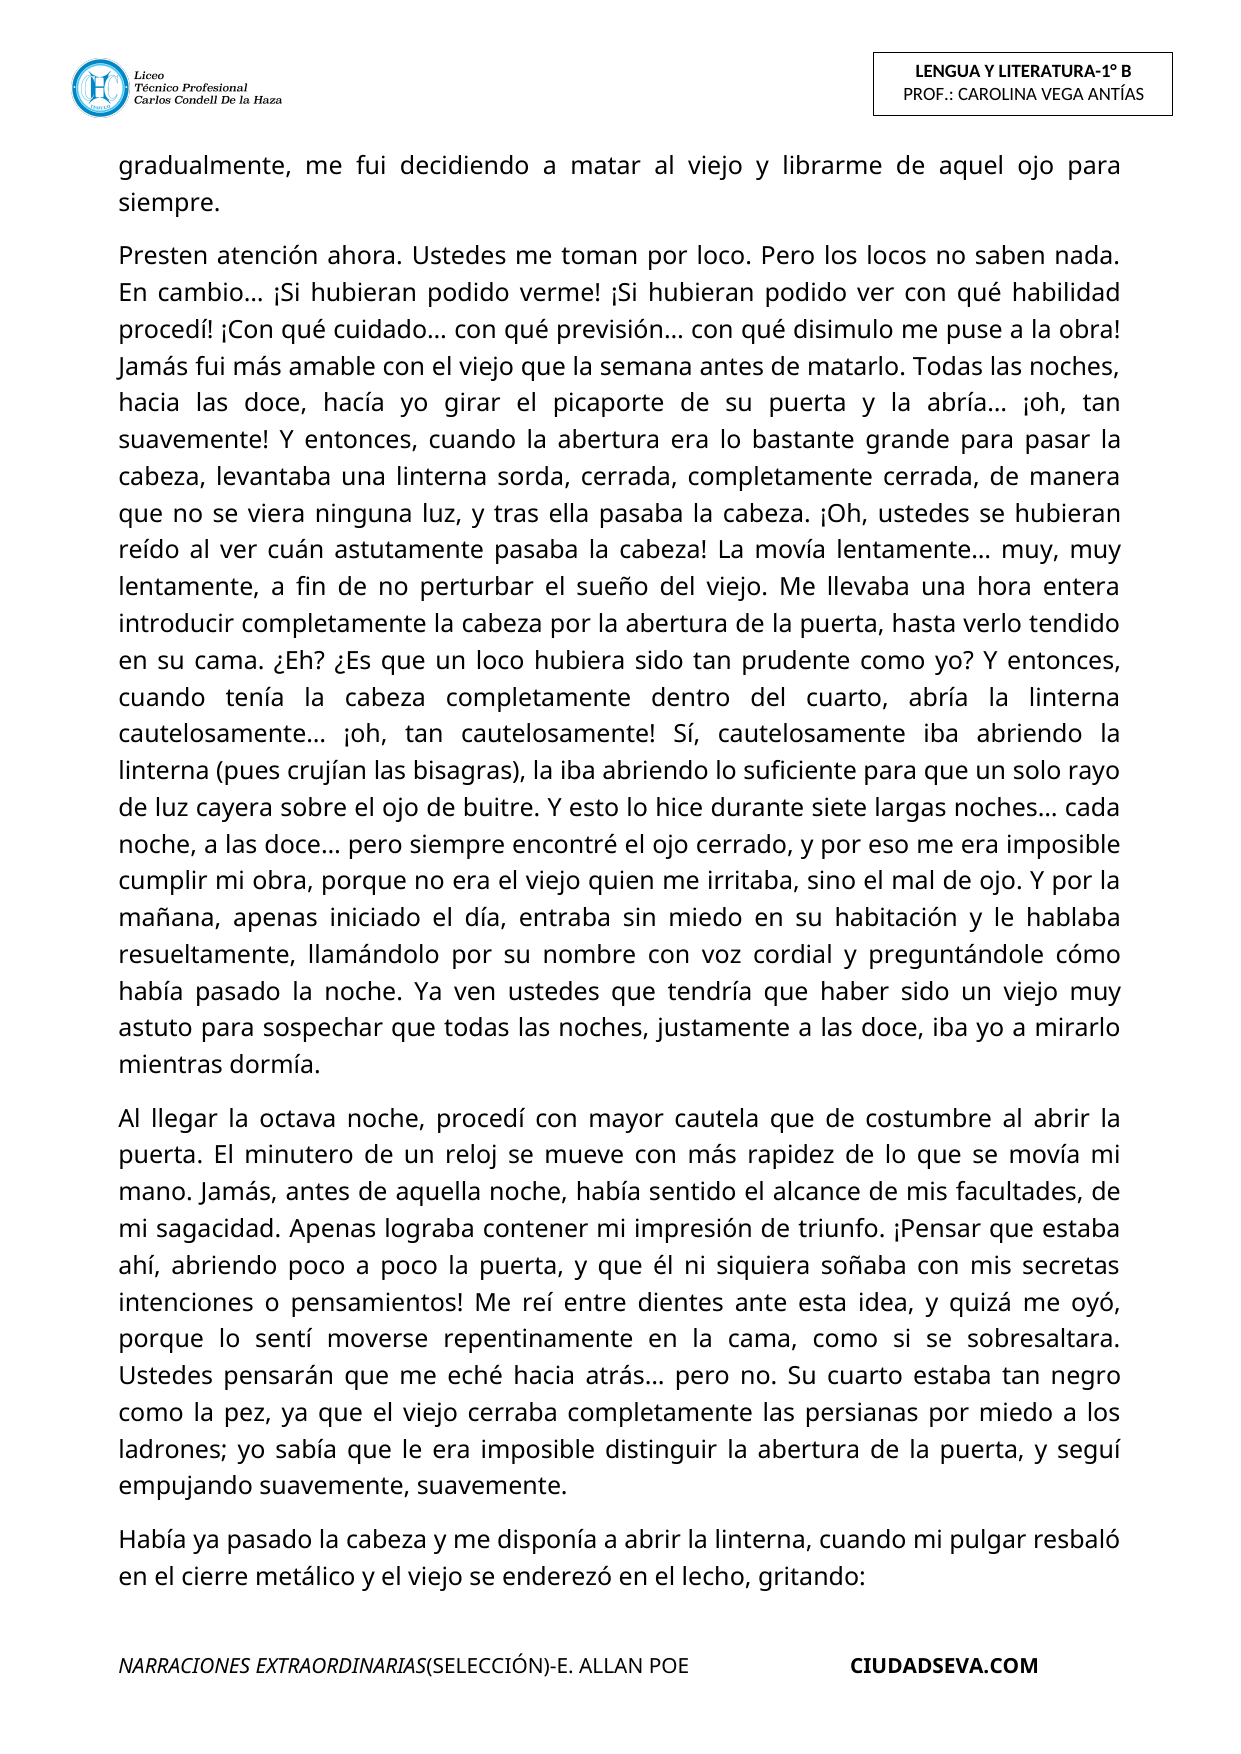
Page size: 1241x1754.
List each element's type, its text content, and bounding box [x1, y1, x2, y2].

picture [71, 58, 286, 118]
text Al llegar la octava noche, procedí con mayor cautela que de costumbre al abrir la puerta. El minutero de un reloj se mueve con más rapidez de lo que se movía mi mano. Jamás, antes de aquella noche, había sentido el alcance de mis facultades, de mi sagacidad. Apenas lograba contener mi impresión de triunfo. ¡Pensar que estaba ahí, abriendo poco a poco la puerta, y que él ni siquiera soñaba con mis secretas intenciones o pensamientos! Me reí entre dientes ante esta idea, y quizá me oyó, porque lo sentí moverse repentinamente en la cama, como si se sobresaltara. Ustedes pensarán que me eché hacia atrás… pero no. Su cuarto estaba tan negro como la pez, ya que el viejo cerraba completamente las persianas por miedo a los ladrones; yo sabía que le era imposible distinguir la abertura de la puerta, y seguí empujando suavemente, suavemente. [118, 1100, 1122, 1502]
text Presten atención ahora. Ustedes me toman por loco. Pero los locos no saben nada. En cambio… ¡Si hubieran podido verme! ¡Si hubieran podido ver con qué habilidad procedí! ¡Con qué cuidado… con qué previsión… con qué disimulo me puse a la obra! Jamás fui más amable con el viejo que la semana antes de matarlo. Todas las noches, hacia las doce, hacía yo girar el picaporte de su puerta y la abría… ¡oh, tan suavemente! Y entonces, cuando la abertura era lo bastante grande para pasar la cabeza, levantaba una linterna sorda, cerrada, completamente cerrada, de manera que no se viera ninguna luz, y tras ella pasaba la cabeza. ¡Oh, ustedes se hubieran reído al ver cuán astutamente pasaba la cabeza! La movía lentamente… muy, muy lentamente, a fin de no perturbar el sueño del viejo. Me llevaba una hora entera introducir completamente la cabeza por la abertura de la puerta, hasta verlo tendido en su cama. ¿Eh? ¿Es que un loco hubiera sido tan prudente como yo? Y entonces, cuando tenía la cabeza completamente dentro del cuarto, abría la linterna cautelosamente… ¡oh, tan cautelosamente! Sí, cautelosamente iba abriendo la linterna (pues crujían las bisagras), la iba abriendo lo suficiente para que un solo rayo de luz cayera sobre el ojo de buitre. Y esto lo hice durante siete largas noches… cada noche, a las doce… pero siempre encontré el ojo cerrado, y por eso me era imposible cumplir mi obra, porque no era el viejo quien me irritaba, sino el mal de ojo. Y por la mañana, apenas iniciado el día, entraba sin miedo en su habitación y le hablaba resueltamente, llamándolo por su nombre con voz cordial y preguntándole cómo había pasado la noche. Ya ven ustedes que tendría que haber sido un viejo muy astuto para sospechar que todas las noches, justamente a las doce, iba yo a mirarlo mientras dormía. [118, 238, 1122, 1081]
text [118, 148, 1122, 218]
text Había ya pasado la cabeza y me disponía a abrir la linterna, cuando mi pulgar resbaló en el cierre metálico y el viejo se enderezó en el lecho, gritando: [118, 1521, 1122, 1592]
